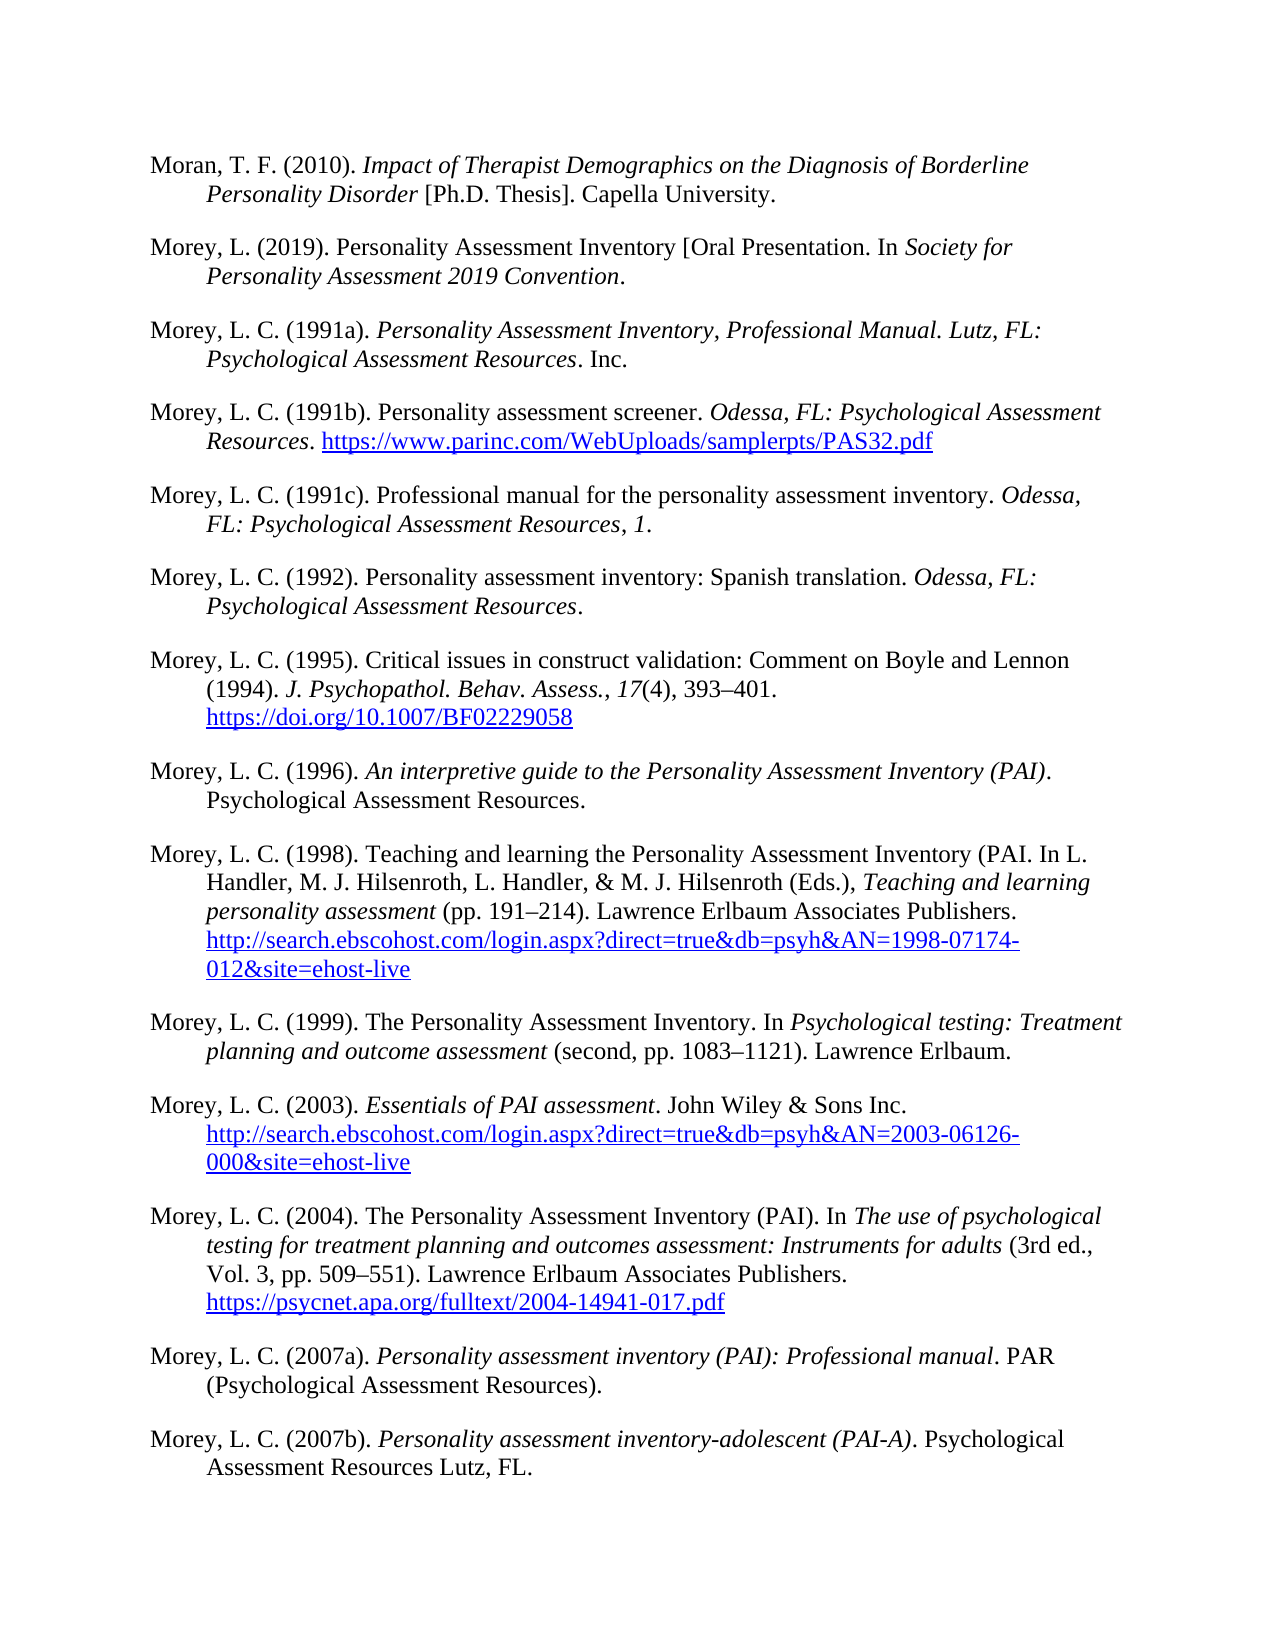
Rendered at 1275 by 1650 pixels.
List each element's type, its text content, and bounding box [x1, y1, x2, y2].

text Morey, L. C. (1991b). Personality assessment screener. Odessa, FL: Psychological Assessment Resources. https://www.parinc.com/WebUploads/samplerpts/PAS32.pdf [150, 397, 1125, 455]
text Morey, L. C. (1992). Personality assessment inventory: Spanish translation. Odessa, FL: Psychological Assessment Resources. [150, 562, 1125, 620]
text Morey, L. C. (2004). The Personality Assessment Inventory (PAI). In The use of psychological testing for treatment planning and outcomes assessment: Instruments for adults (3rd ed., Vol. 3, pp. 509–551). Lawrence Erlbaum Associates Publishers. https://psycnet.apa.org/fulltext/2004-14941-017.pdf [150, 1201, 1125, 1316]
text Morey, L. C. (2003). Essentials of PAI assessment. John Wiley & Sons Inc. http://search.ebscohost.com/login.aspx?direct=true&db=psyh&AN=2003-06126-000&site=ehost-live [150, 1090, 1125, 1176]
text Morey, L. C. (1996). An interpretive guide to the Personality Assessment Inventory (PAI). Psychological Assessment Resources. [150, 756, 1125, 814]
text Morey, L. (2019). Personality Assessment Inventory [Oral Presentation. In Society for Personality Assessment 2019 Convention. [150, 232, 1125, 290]
text Morey, L. C. (2007b). Personality assessment inventory-adolescent (PAI-A). Psychological Assessment Resources Lutz, FL. [150, 1424, 1125, 1481]
text Morey, L. C. (1995). Critical issues in construct validation: Comment on Boyle and Lennon (1994). J. Psychopathol. Behav. Assess., 17(4), 393–401. https://doi.org/10.1007/BF02229058 [150, 645, 1125, 731]
text Morey, L. C. (1999). The Personality Assessment Inventory. In Psychological testing: Treatment planning and outcome assessment (second, pp. 1083–1121). Lawrence Erlbaum. [150, 1007, 1125, 1065]
text Morey, L. C. (1998). Teaching and learning the Personality Assessment Inventory (PAI. In L. Handler, M. J. Hilsenroth, L. Handler, & M. J. Hilsenroth (Eds.), Teaching and learning personality assessment (pp. 191–214). Lawrence Erlbaum Associates Publishers. http://search.ebscohost.com/login.aspx?direct=true&db=psyh&AN=1998-07174-012&site=ehost-live [150, 839, 1125, 982]
text Moran, T. F. (2010). Impact of Therapist Demographics on the Diagnosis of Borderline Personality Disorder [Ph.D. Thesis]. Capella University. [150, 150, 1125, 207]
text Morey, L. C. (2007a). Personality assessment inventory (PAI): Professional manual. PAR (Psychological Assessment Resources). [150, 1341, 1125, 1399]
text Morey, L. C. (1991a). Personality Assessment Inventory, Professional Manual. Lutz, FL: Psychological Assessment Resources. Inc. [150, 315, 1125, 372]
text Morey, L. C. (1991c). Professional manual for the personality assessment inventory. Odessa, FL: Psychological Assessment Resources, 1. [150, 480, 1125, 537]
